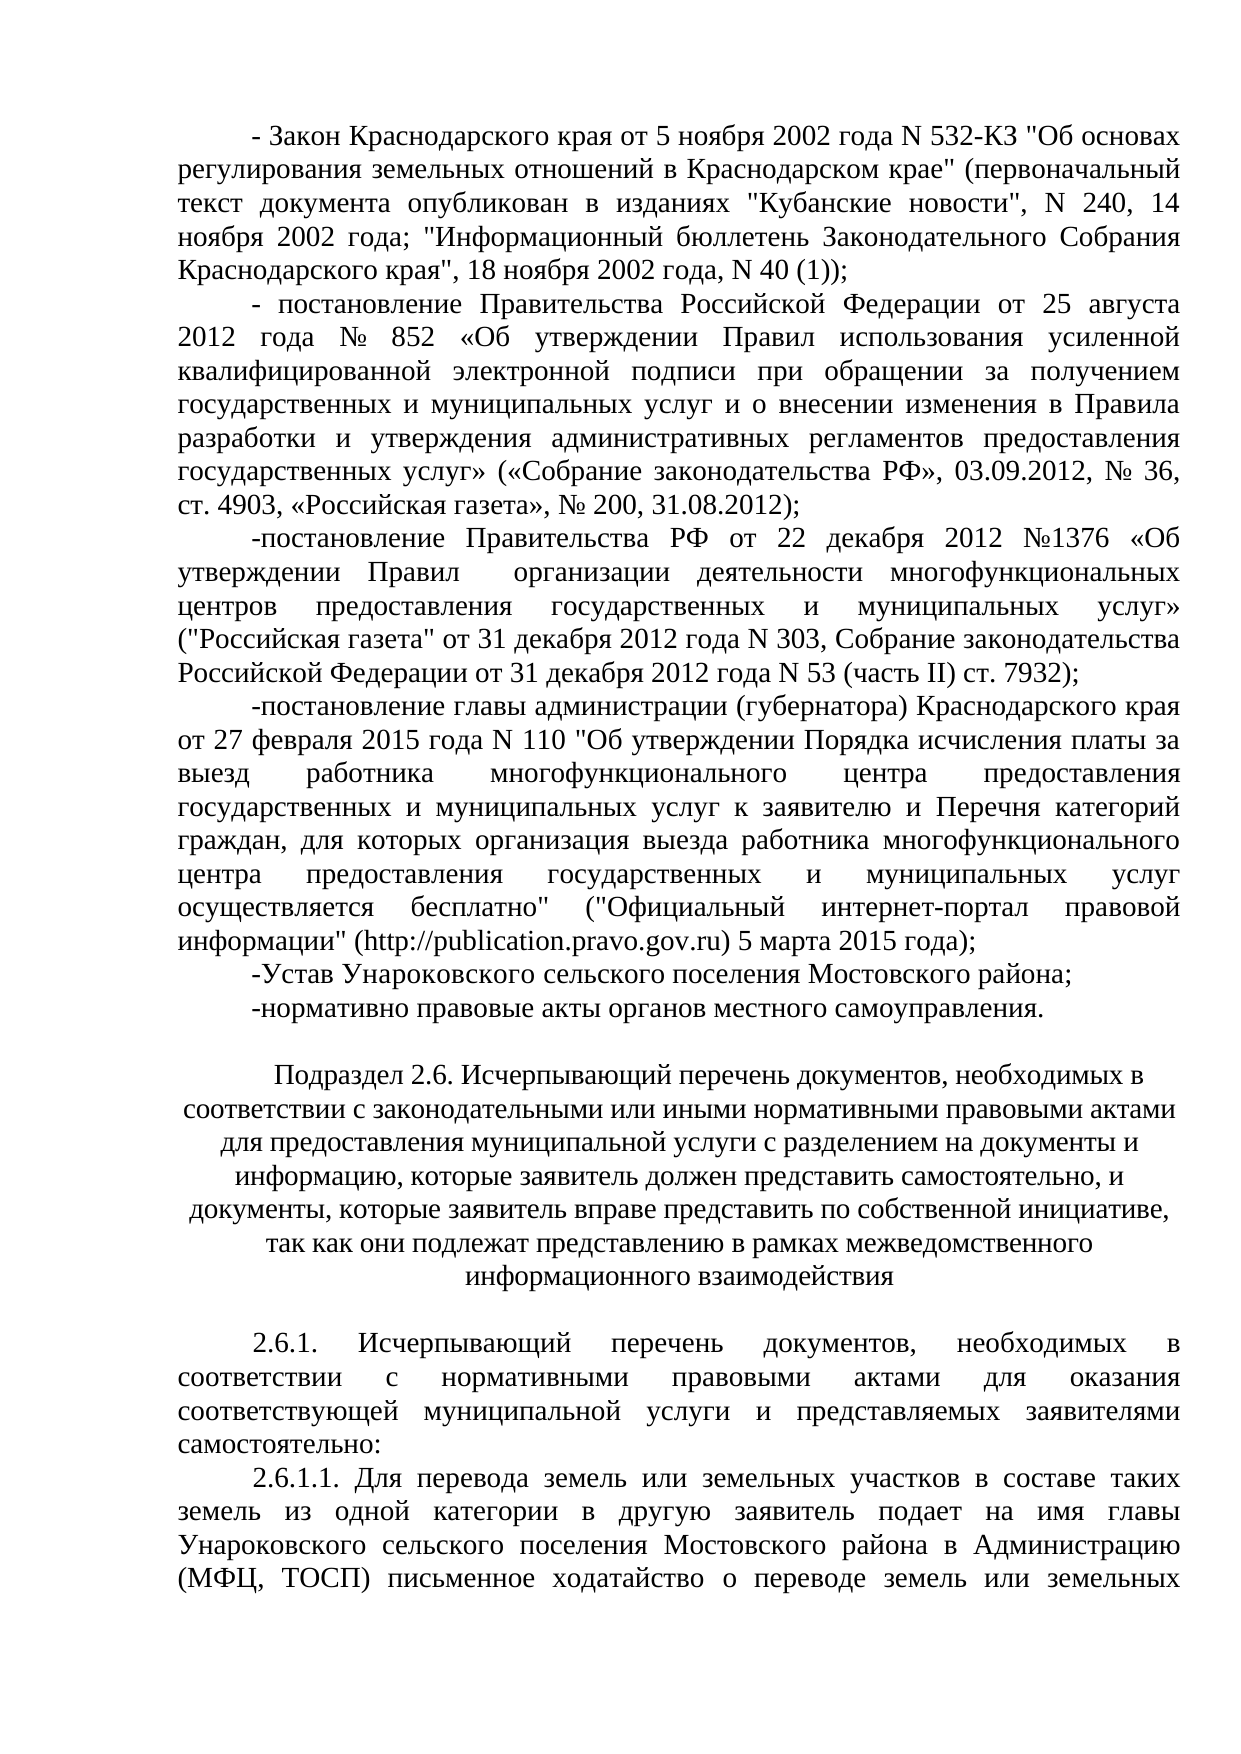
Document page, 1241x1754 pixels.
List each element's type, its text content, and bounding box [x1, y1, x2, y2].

text 2.6.1. Исчерпывающий перечень документов, необходимых в соответствии с нормативными правовыми актами для оказания соответствующей муниципальной услуги и представляемых заявителями самостоятельно: [177, 1326, 1181, 1460]
text Подраздел 2.6. Исчерпывающий перечень документов, необходимых в соответствии с законодательными или иными нормативными правовыми актами для предоставления муниципальной услуги с разделением на документы и информацию, которые заявитель должен представить самостоятельно, и документы, которые заявитель вправе представить по собственной инициативе, так как они подлежат представлению в рамках межведомственного информационного взаимодействия [177, 1057, 1181, 1292]
text -постановление главы администрации (губернатора) Краснодарского края от 27 февраля 2015 года N 110 "Об утверждении Порядка исчисления платы за выезд работника многофункционального центра предоставления государственных и муниципальных услуг к заявителю и Перечня категорий граждан, для которых организация выезда работника многофункционального центра предоставления государственных и муниципальных услуг осуществляется бесплатно" ("Официальный интернет-портал правовой информации" (http://publication.pravo.gov.ru) 5 марта 2015 года); [177, 688, 1181, 957]
text - постановление Правительства Российской Федерации от 25 августа 2012 года № 852 «Об утверждении Правил использования усиленной квалифицированной электронной подписи при обращении за получением государственных и муниципальных услуг и о внесении изменения в Правила разработки и утверждения административных регламентов предоставления государственных услуг» («Собрание законодательства РФ», 03.09.2012, № 36, ст. 4903, «Российская газета», № 200, 31.08.2012); [177, 286, 1181, 521]
text -постановление Правительства РФ от 22 декабря 2012 №1376 «Об утверждении Правил организации деятельности многофункциональных центров предоставления государственных и муниципальных услуг» ("Российская газета" от 31 декабря 2012 года N 303, Собрание законодательства Российской Федерации от 31 декабря 2012 года N 53 (часть II) ст. 7932); [177, 521, 1181, 688]
text -Устав Унароковского сельского поселения Мостовского района; [177, 957, 1181, 990]
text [177, 1460, 1181, 1594]
text -нормативно правовые акты органов местного самоуправления. [177, 990, 1181, 1024]
text - Закон Краснодарского края от 5 ноября 2002 года N 532-КЗ "Об основах регулирования земельных отношений в Краснодарском крае" (первоначальный текст документа опубликован в изданиях "Кубанские новости", N 240, 14 ноября 2002 года; "Информационный бюллетень Законодательного Собрания Краснодарского края", 18 ноября 2002 года, N 40 (1)); [177, 118, 1181, 286]
